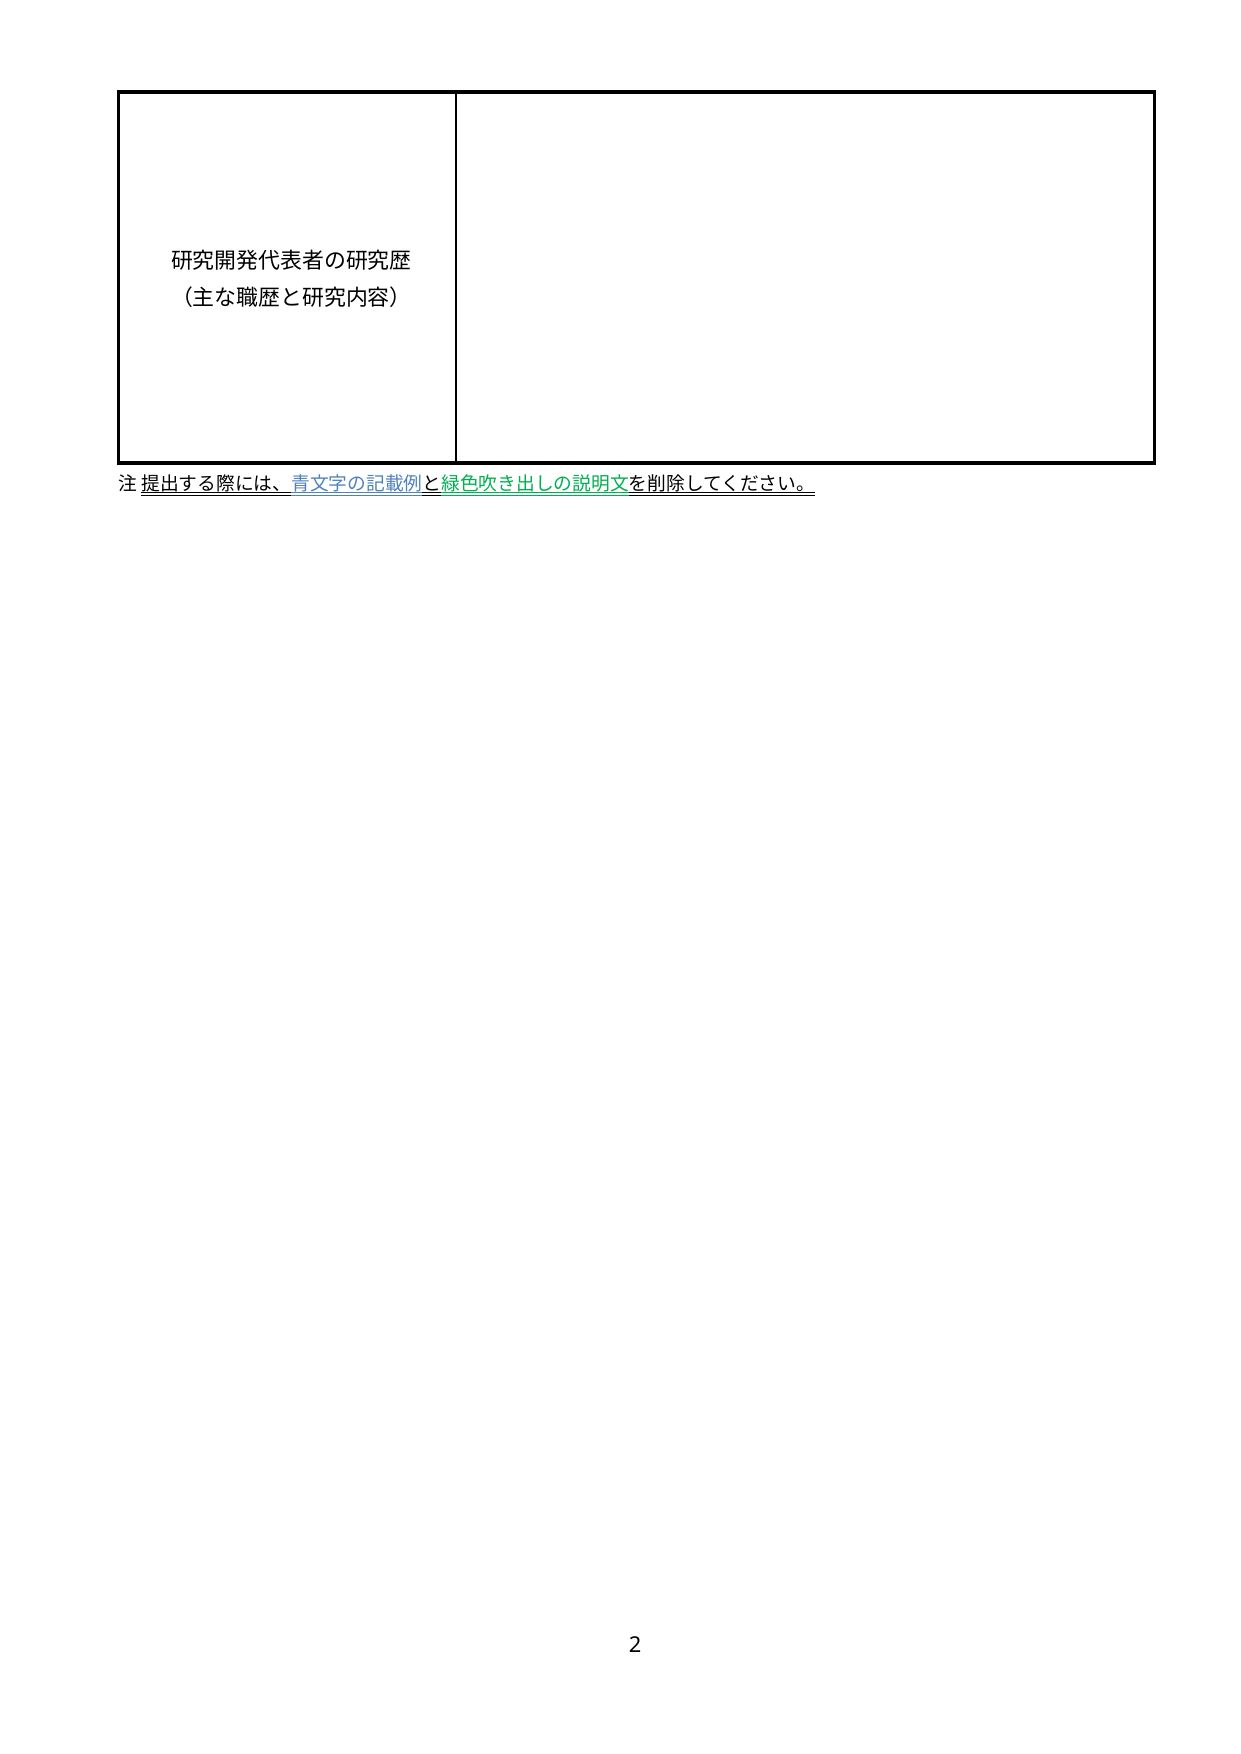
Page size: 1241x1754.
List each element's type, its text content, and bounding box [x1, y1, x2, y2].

text 注 提出する際には、青文字の記載例と緑色吹き出しの説明文を削除してください。 [118, 465, 1152, 501]
table_cell 研究開発代表者の研究歴 （主な職歴と研究内容） [120, 94, 455, 461]
table_cell [457, 94, 1153, 461]
